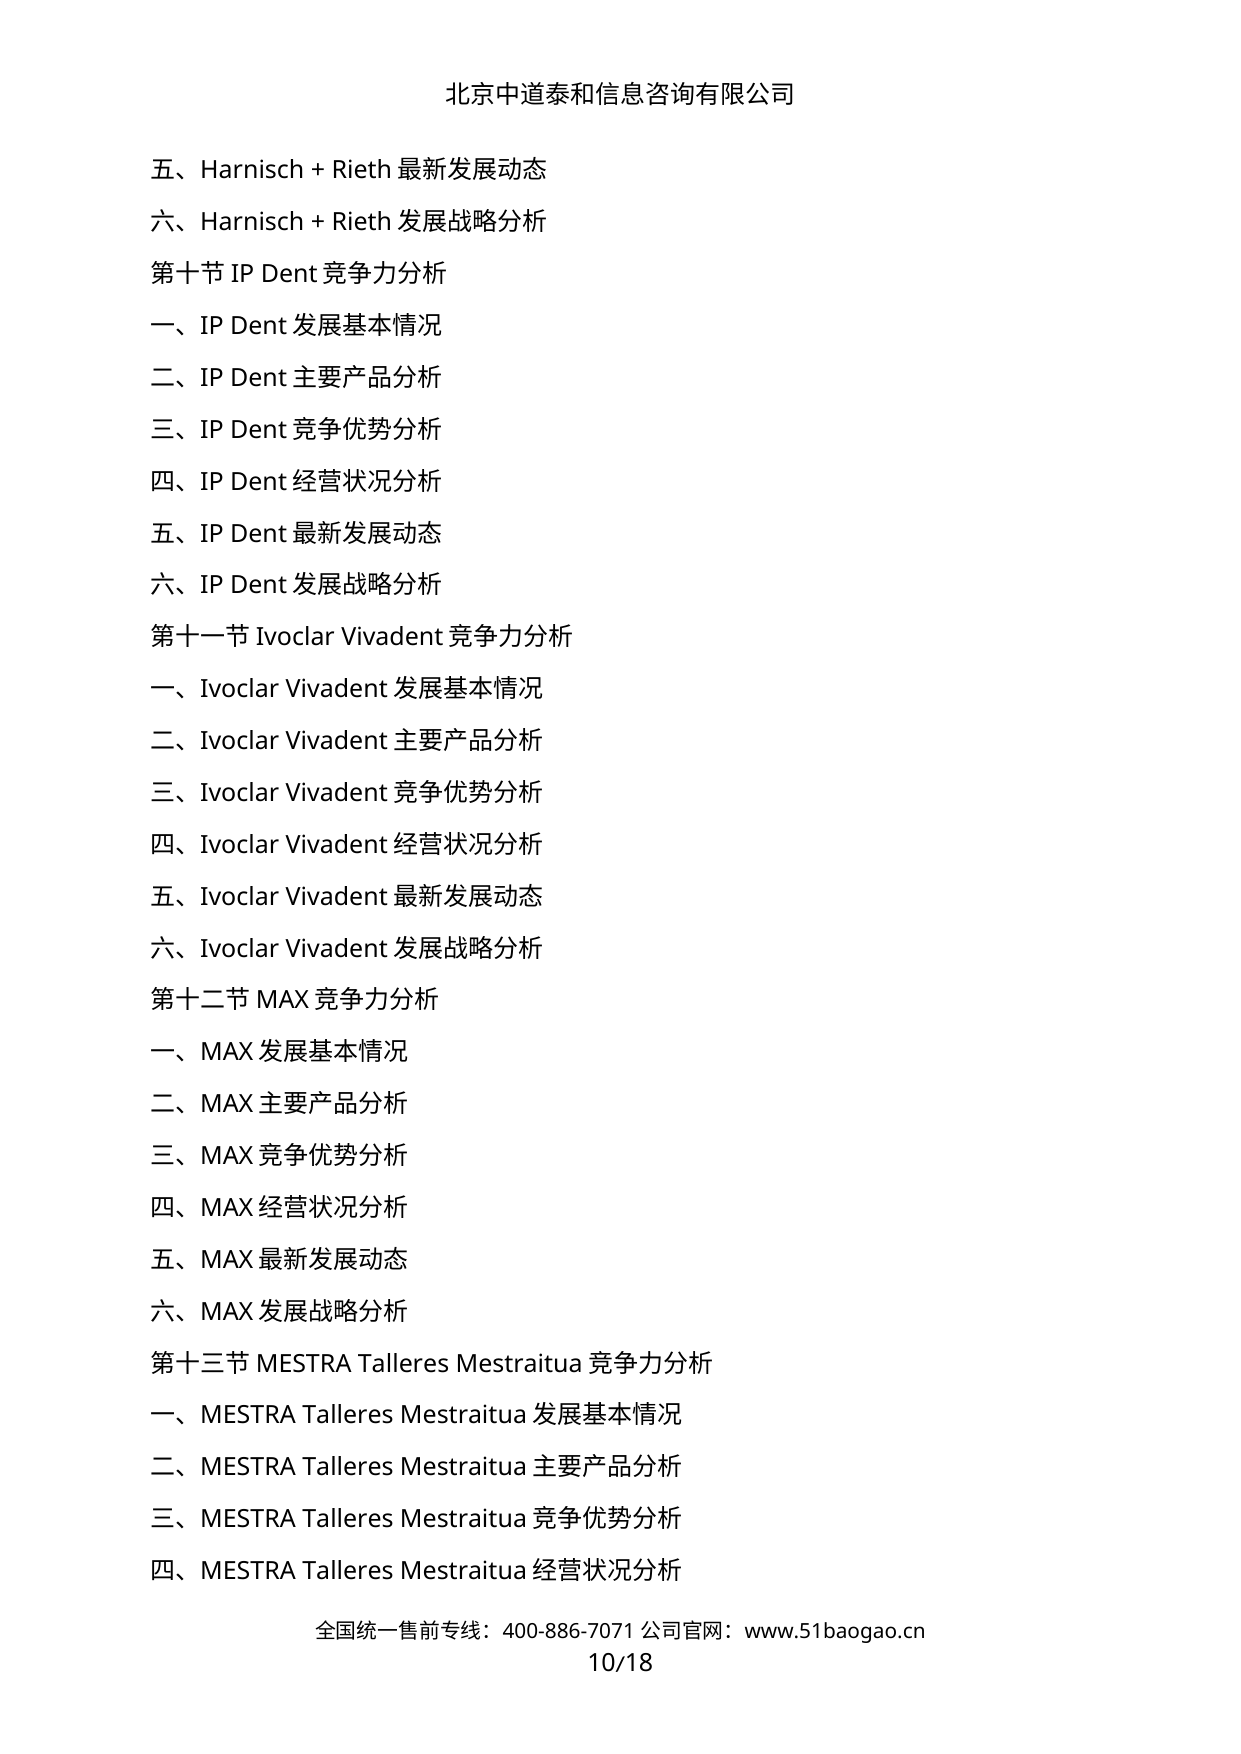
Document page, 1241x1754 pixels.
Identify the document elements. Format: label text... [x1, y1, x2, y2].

text 五、Ivoclar Vivadent最新发展动态 [150, 876, 1090, 912]
text 一、Ivoclar Vivadent发展基本情况 [150, 669, 1090, 705]
text 二、MESTRA Talleres Mestraitua主要产品分析 [150, 1447, 1090, 1483]
text 四、IP Dent经营状况分析 [150, 461, 1090, 497]
text 六、MAX发展战略分析 [150, 1291, 1090, 1327]
text 三、IP Dent竞争优势分析 [150, 409, 1090, 446]
text 四、MAX经营状况分析 [150, 1187, 1090, 1224]
text 三、Ivoclar Vivadent竞争优势分析 [150, 772, 1090, 809]
text 二、MAX主要产品分析 [150, 1084, 1090, 1120]
text 六、Harnisch + Rieth发展战略分析 [150, 202, 1090, 238]
text 第十一节 Ivoclar Vivadent竞争力分析 [150, 617, 1090, 653]
text 五、MAX最新发展动态 [150, 1239, 1090, 1276]
text 五、IP Dent最新发展动态 [150, 513, 1090, 549]
text 四、MESTRA Talleres Mestraitua经营状况分析 [150, 1551, 1090, 1587]
text 六、IP Dent发展战略分析 [150, 565, 1090, 601]
text 三、MAX竞争优势分析 [150, 1136, 1090, 1172]
text 六、Ivoclar Vivadent发展战略分析 [150, 928, 1090, 964]
text 二、IP Dent主要产品分析 [150, 357, 1090, 394]
text 一、MAX发展基本情况 [150, 1032, 1090, 1068]
text 第十二节 MAX竞争力分析 [150, 980, 1090, 1016]
text 第十三节 MESTRA Talleres Mestraitua竞争力分析 [150, 1343, 1090, 1379]
text 四、Ivoclar Vivadent经营状况分析 [150, 824, 1090, 861]
text 三、MESTRA Talleres Mestraitua竞争优势分析 [150, 1499, 1090, 1535]
text 五、Harnisch + Rieth最新发展动态 [150, 150, 1090, 186]
text 一、MESTRA Talleres Mestraitua发展基本情况 [150, 1395, 1090, 1431]
text 一、IP Dent发展基本情况 [150, 306, 1090, 342]
text 二、Ivoclar Vivadent主要产品分析 [150, 721, 1090, 757]
text 第十节 IP Dent竞争力分析 [150, 254, 1090, 290]
